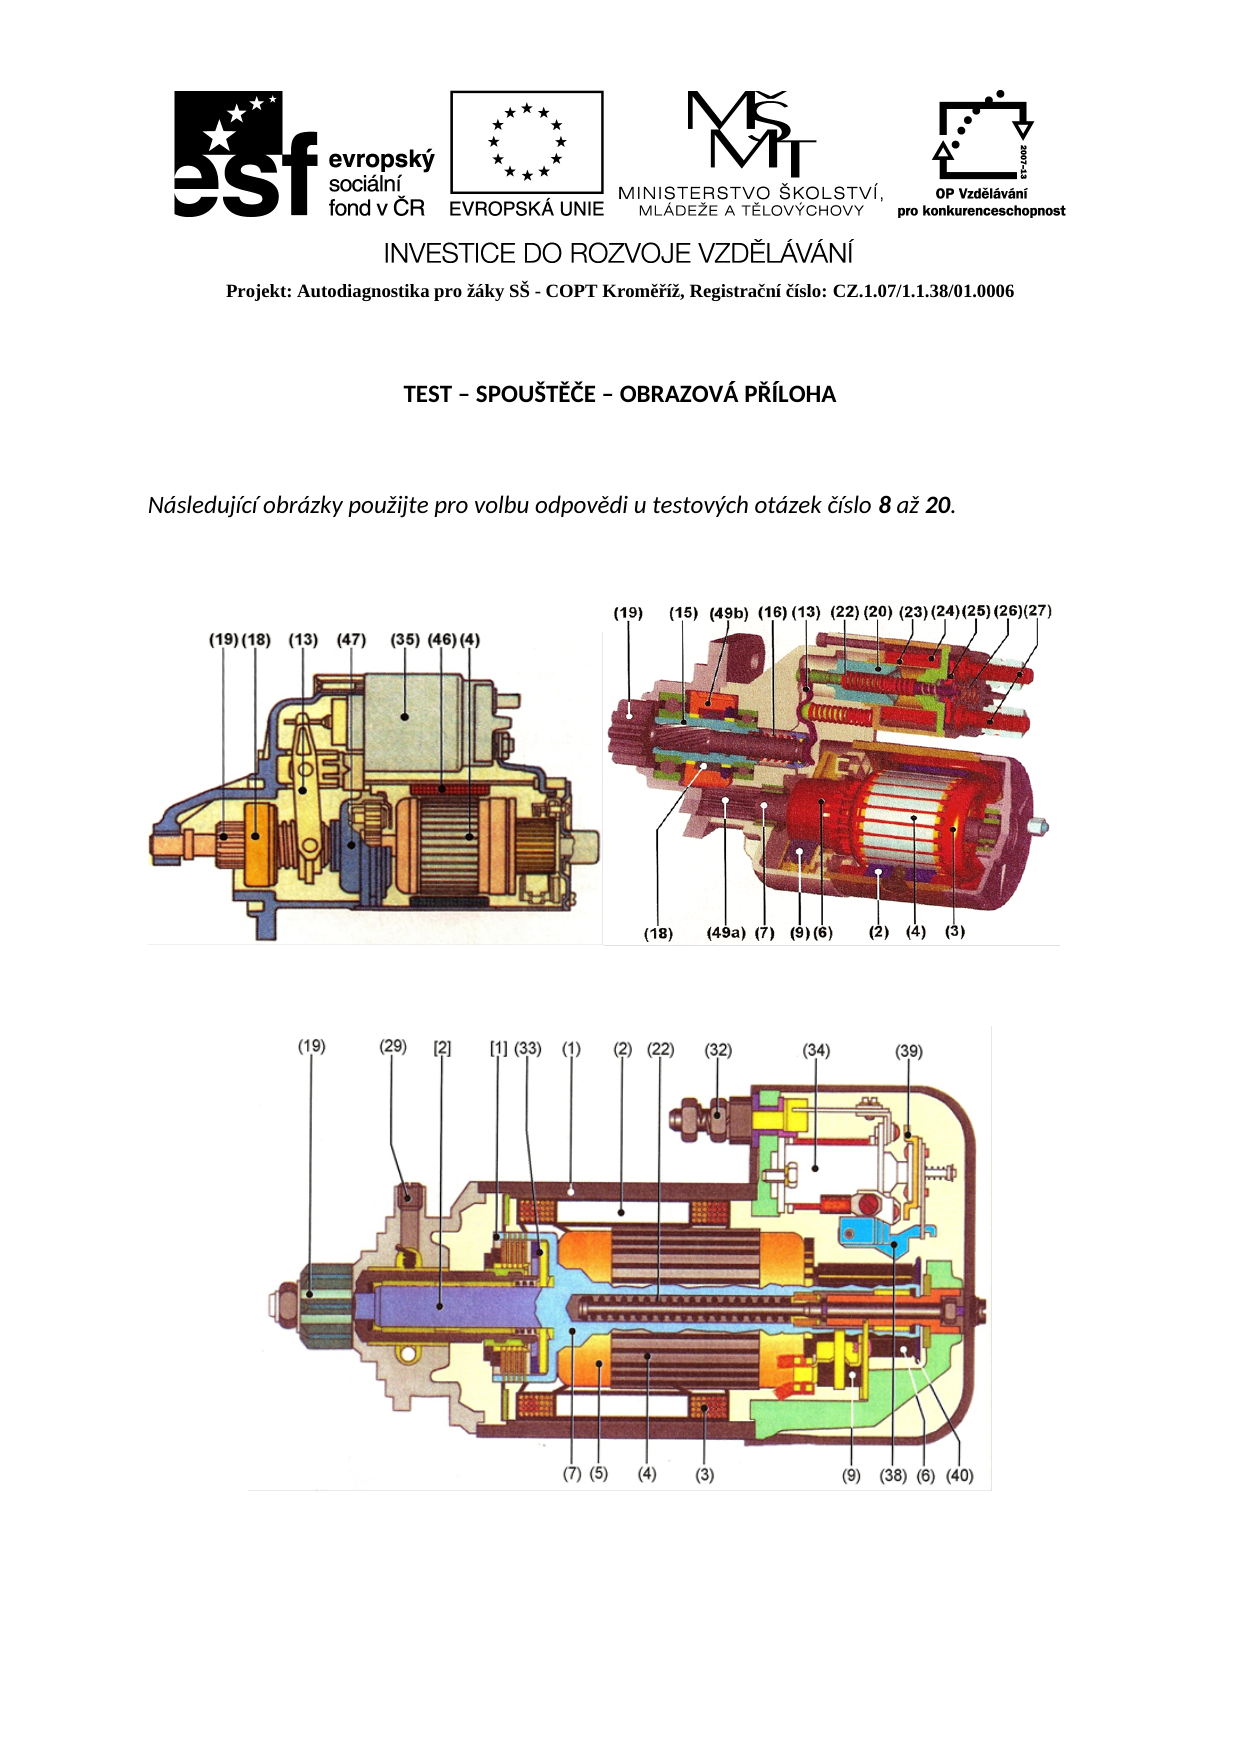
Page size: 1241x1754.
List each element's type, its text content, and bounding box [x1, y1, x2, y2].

text TEST – SPOUŠTĚČE – OBRAZOVÁ PŘÍLOHA [148, 378, 1093, 408]
picture [247, 1026, 993, 1492]
picture [147, 73, 1093, 280]
text Následující obrázky použijte pro volbu odpovědi u testových otázek číslo 8 až 20. [148, 489, 1093, 520]
picture [147, 601, 1060, 946]
